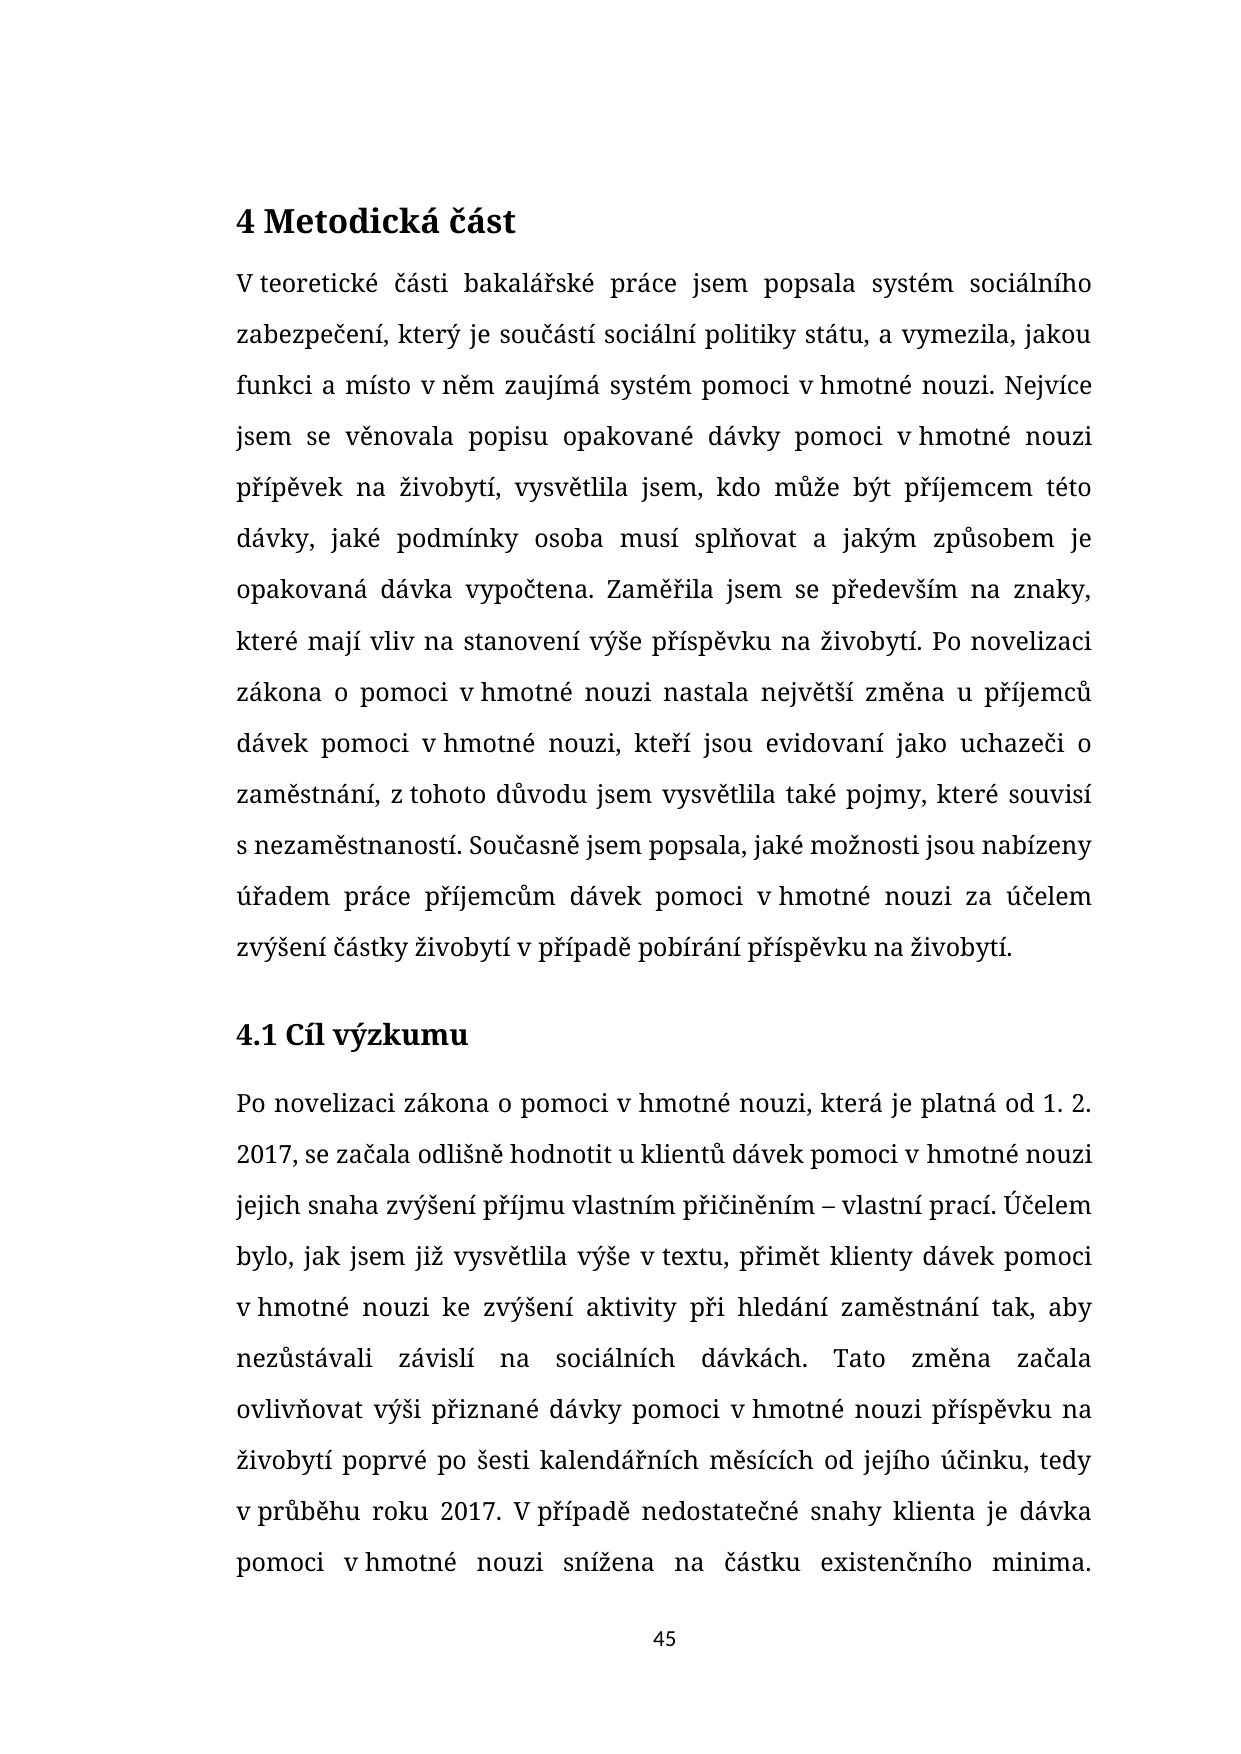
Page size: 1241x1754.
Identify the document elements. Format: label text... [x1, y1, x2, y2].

text V teoretické části bakalářské práce jsem popsala systém sociálního zabezpečení, který je součástí sociální politiky státu, a vymezila, jakou funkci a místo v něm zaujímá systém pomoci v hmotné nouzi. Nejvíce jsem se věnovala popisu opakované dávky pomoci v hmotné nouzi přípěvek na živobytí, vysvětlila jsem, kdo může být příjemcem této dávky, jaké podmínky osoba musí splňovat a jakým způsobem je opakovaná dávka vypočtena. Zaměřila jsem se především na znaky, které mají vliv na stanovení výše příspěvku na živobytí. Po novelizaci zákona o pomoci v hmotné nouzi nastala největší změna u příjemců dávek pomoci v hmotné nouzi, kteří jsou evidovaní jako uchazeči o zaměstnání, z tohoto důvodu jsem vysvětlila také pojmy, které souvisí s nezaměstnaností. Současně jsem popsala, jaké možnosti jsou nabízeny úřadem práce příjemcům dávek pomoci v hmotné nouzi za účelem zvýšení částky živobytí v případě pobírání příspěvku na živobytí. [236, 266, 1092, 963]
subtitle 4 Metodická část [236, 198, 1092, 243]
subtitle 4.1 Cíl výzkumu [236, 1014, 1092, 1053]
